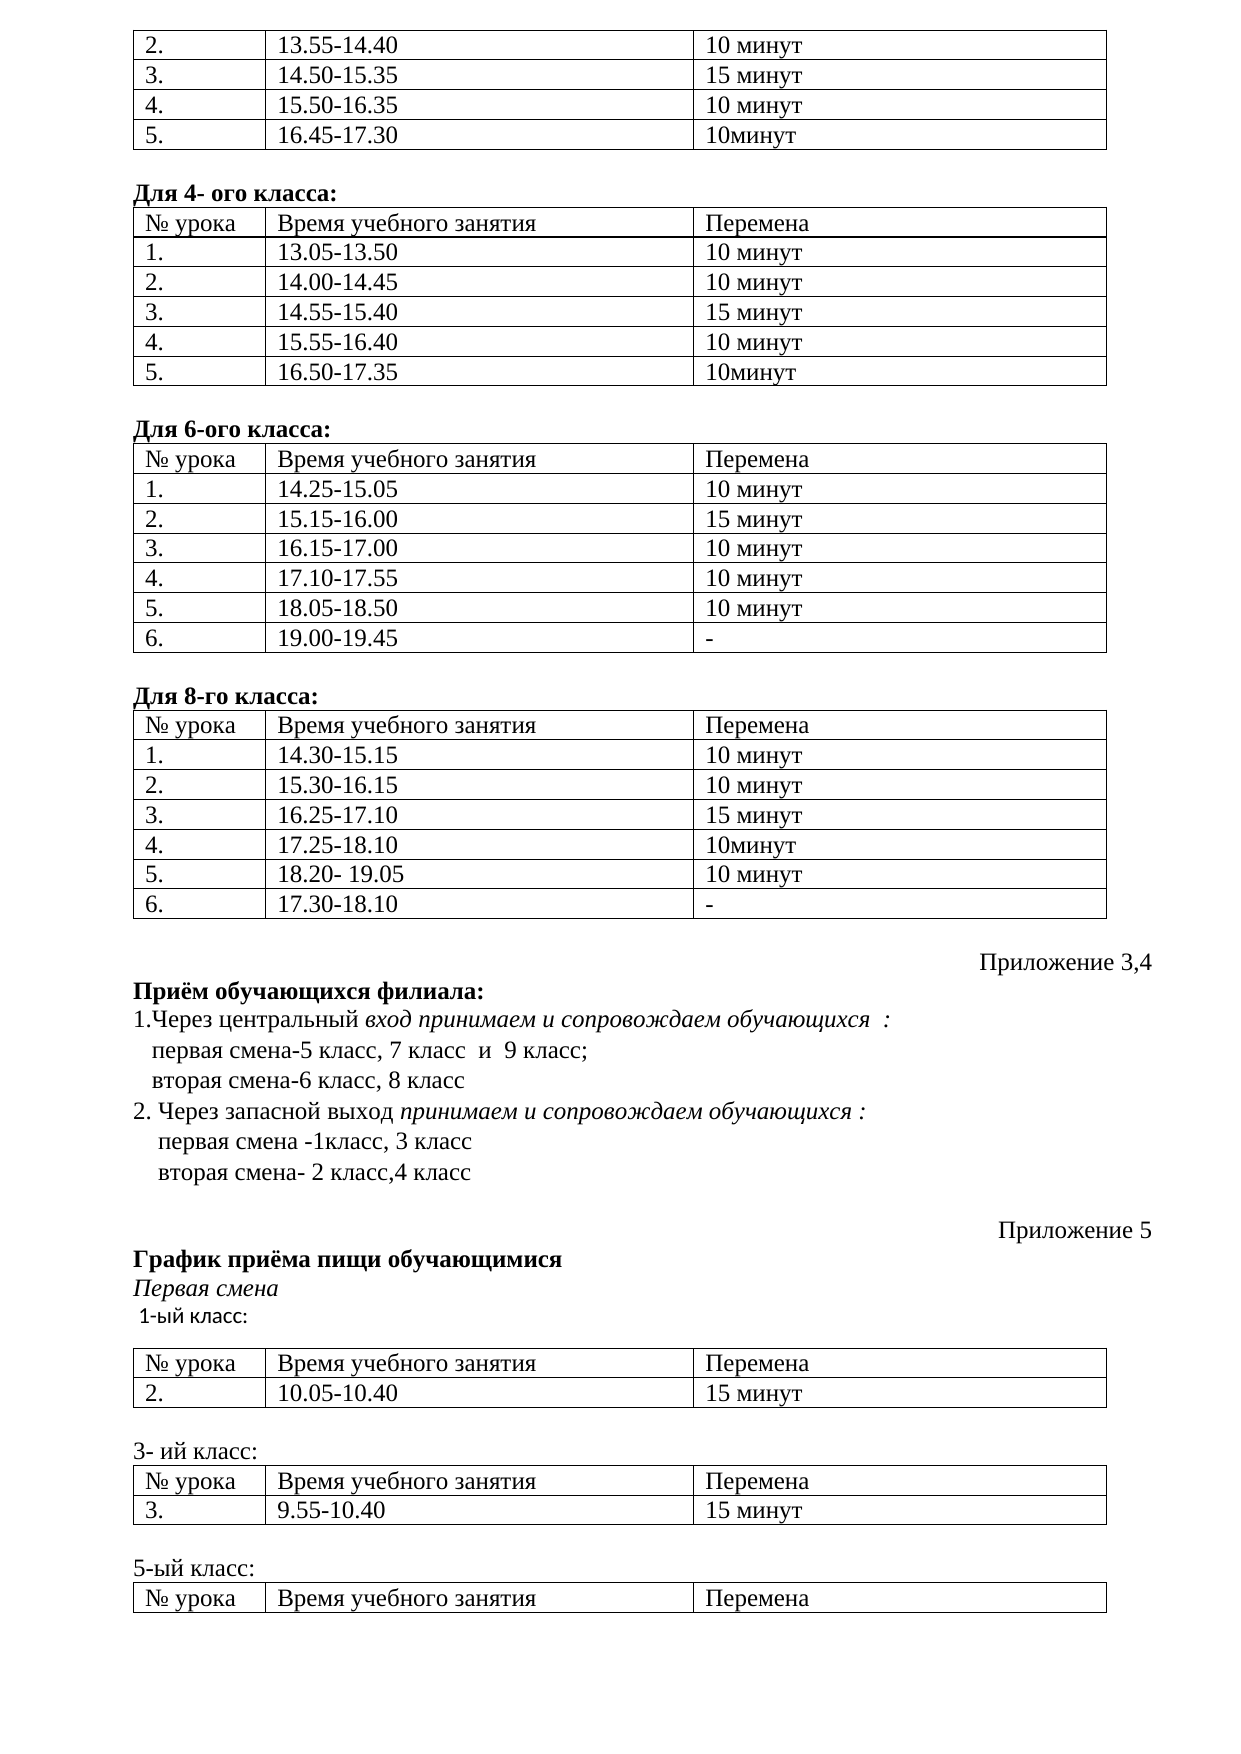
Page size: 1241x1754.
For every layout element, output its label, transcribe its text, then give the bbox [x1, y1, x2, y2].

table_cell 16.25-17.10 [266, 800, 693, 829]
text первая смена -1класс, 3 класс [133, 1126, 1152, 1155]
table_cell 2. [134, 504, 265, 532]
table_header Перемена [694, 1349, 1106, 1377]
table_cell 5. [134, 860, 265, 888]
table_cell 3. [134, 534, 265, 562]
table_cell 2. [134, 770, 265, 799]
table_cell 14.25-15.05 [266, 474, 693, 503]
table_cell 3. [134, 60, 265, 89]
table_cell 10 минут [694, 593, 1106, 622]
table_cell 10 минут [694, 238, 1106, 266]
table_cell 14.30-15.15 [266, 740, 693, 769]
table_cell 10 минут [694, 563, 1106, 592]
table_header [266, 1583, 693, 1612]
table_cell 14.55-15.40 [266, 297, 693, 326]
table_cell 16.45-17.30 [266, 120, 693, 149]
text Первая смена [133, 1273, 1152, 1301]
table_cell 15 минут [694, 60, 1106, 89]
table_cell 10 минут [694, 31, 1106, 59]
text вторая смена- 2 класс,4 класс [133, 1157, 1152, 1185]
table_cell 15 минут [694, 800, 1106, 829]
table_cell 18.20- 19.05 [266, 860, 693, 888]
text 1.Через центральный вход принимаем и сопровождаем обучающихся : [133, 1004, 1152, 1033]
table_cell 15 минут [694, 1496, 1106, 1524]
table_cell 15.55-16.40 [266, 327, 693, 356]
table_header Время учебного занятия [266, 208, 693, 236]
table_cell 10 минут [694, 740, 1106, 769]
text Для 6-ого класса: [133, 414, 1152, 443]
table_cell 16.15-17.00 [266, 534, 693, 562]
table_header Перемена [694, 711, 1106, 739]
table_cell 15 минут [694, 504, 1106, 532]
table_cell 13.05-13.50 [266, 238, 693, 266]
table_header Время учебного занятия [266, 1349, 693, 1377]
table_cell 19.00-19.45 [266, 623, 693, 652]
table_cell - [694, 889, 1106, 918]
table_header Время учебного занятия [266, 711, 693, 739]
table_header Перемена [694, 1583, 1106, 1612]
table_cell 2. [134, 267, 265, 296]
table_cell 10минут [694, 357, 1106, 385]
table_cell 17.30-18.10 [266, 889, 693, 918]
table_cell 10 минут [694, 770, 1106, 799]
text первая смена-5 класс, 7 класс и 9 класс; [133, 1035, 1152, 1064]
table_cell 5. [134, 357, 265, 385]
table_cell 3. [134, 800, 265, 829]
text График приёма пищи обучающимися [133, 1244, 1152, 1273]
text 5-ый класс: [133, 1553, 1152, 1582]
table_cell 18.05-18.50 [266, 593, 693, 622]
table_cell 17.10-17.55 [266, 563, 693, 592]
table_cell 6. [134, 889, 265, 918]
table_cell 15.30-16.15 [266, 770, 693, 799]
text Приложение 3,4 [133, 947, 1152, 976]
table_cell 1. [134, 474, 265, 503]
table_header № урока [134, 1583, 265, 1612]
table_header Время учебного занятия [266, 444, 693, 473]
table_header № урока [134, 1466, 265, 1494]
table_header № урока [134, 208, 265, 236]
table_cell 13.55-14.40 [266, 31, 693, 59]
table_cell 1. [134, 238, 265, 266]
list 1-ый класс: [133, 1301, 1152, 1329]
table_cell 10минут [694, 830, 1106, 858]
table_header Перемена [694, 444, 1106, 473]
table_cell 4. [134, 327, 265, 356]
text 2. Через запасной выход принимаем и сопровождаем обучающихся : [133, 1096, 1152, 1124]
table_cell 14.50-15.35 [266, 60, 693, 89]
table_cell 3. [134, 297, 265, 326]
table_cell 10 минут [694, 860, 1106, 888]
table_cell 16.50-17.35 [266, 357, 693, 385]
text Приём обучающихся филиала: [133, 976, 1152, 1004]
table_header Перемена [694, 208, 1106, 236]
table_cell 14.00-14.45 [266, 267, 693, 296]
text вторая смена-6 класс, 8 класс [133, 1065, 1152, 1094]
text Для 4- ого класса: [133, 178, 1152, 207]
table_cell 10 минут [694, 534, 1106, 562]
table_cell 4. [134, 563, 265, 592]
table_cell 10минут [694, 120, 1106, 149]
table_cell 1. [134, 740, 265, 769]
table_cell 10 минут [694, 267, 1106, 296]
table_cell 15 минут [694, 1378, 1106, 1407]
text Приложение 5 [133, 1215, 1152, 1244]
table_cell 5. [134, 593, 265, 622]
table_header Перемена [694, 1466, 1106, 1494]
table_cell 15 минут [694, 297, 1106, 326]
text 3- ий класс: [133, 1436, 1152, 1465]
table_cell 10 минут [694, 327, 1106, 356]
table_cell 15.15-16.00 [266, 504, 693, 532]
table_cell 10 минут [694, 90, 1106, 119]
table_header № урока [134, 1349, 265, 1377]
table_cell 3. [134, 1496, 265, 1524]
table_cell - [694, 623, 1106, 652]
table_cell 5. [134, 120, 265, 149]
table_cell 4. [134, 830, 265, 858]
table_cell 4. [134, 90, 265, 119]
table_cell 9.55-10.40 [266, 1496, 693, 1524]
table_cell 10.05-10.40 [266, 1378, 693, 1407]
table_cell 2. [134, 31, 265, 59]
table_cell 6. [134, 623, 265, 652]
table_cell 2. [134, 1378, 265, 1407]
table_cell 17.25-18.10 [266, 830, 693, 858]
table_header Время учебного занятия [266, 1466, 693, 1494]
table_cell 15.50-16.35 [266, 90, 693, 119]
table_cell 10 минут [694, 474, 1106, 503]
table_header № урока [134, 444, 265, 473]
table_header № урока [134, 711, 265, 739]
text Для 8-го класса: [133, 681, 1152, 709]
